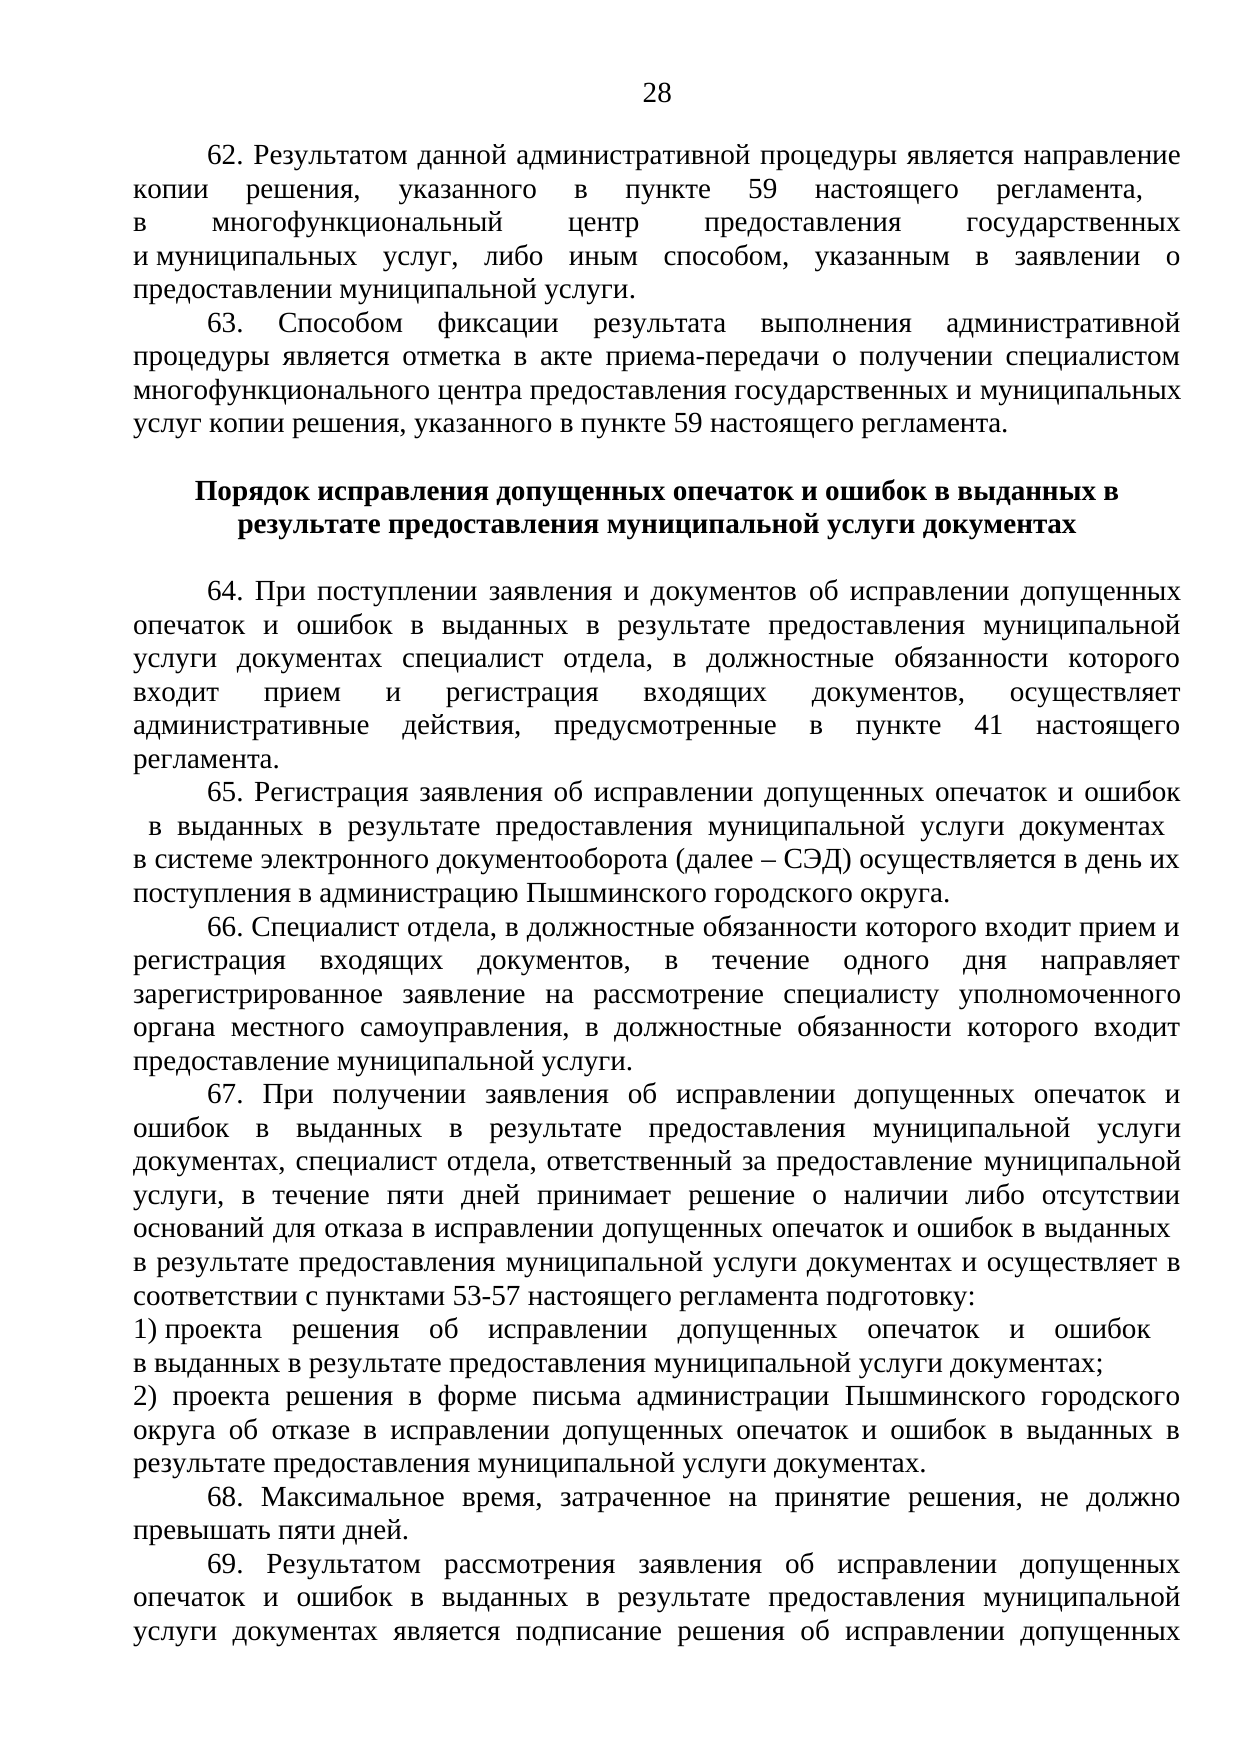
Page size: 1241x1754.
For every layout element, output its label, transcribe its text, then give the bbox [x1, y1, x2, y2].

text 66. Специалист отдела, в должностные обязанности которого входит прием и регистрация входящих документов, в течение одного дня направляет зарегистрированное заявление на рассмотрение специалисту уполномоченного органа местного самоуправления, в должностные обязанности которого входит предоставление муниципальной услуги. [133, 909, 1181, 1076]
text 1) проекта решения об исправлении допущенных опечаток и ошибок в выданных в результате предоставления муниципальной услуги документах; [133, 1311, 1181, 1378]
text 2) проекта решения в форме письма администрации Пышминского городского округа об отказе в исправлении допущенных опечаток и ошибок в выданных в результате предоставления муниципальной услуги документах. [133, 1378, 1181, 1479]
text 68. Максимальное время, затраченное на принятие решения, не должно превышать пяти дней. [133, 1479, 1181, 1546]
text 67. При получении заявления об исправлении допущенных опечаток и ошибок в выданных в результате предоставления муниципальной услуги документах, специалист отдела, ответственный за предоставление муниципальной услуги, в течение пяти дней принимает решение о наличии либо отсутствии оснований для отказа в исправлении допущенных опечаток и ошибок в выданных в результате предоставления муниципальной услуги документах и осуществляет в соответствии с пунктами 53-57 настоящего регламента подготовку: [133, 1076, 1181, 1311]
text 65. Регистрация заявления об исправлении допущенных опечаток и ошибок в выданных в результате предоставления муниципальной услуги документах в системе электронного документооборота (далее – СЭД) осуществляется в день их поступления в администрацию Пышминского городского округа. [133, 774, 1181, 909]
text 64. При поступлении заявления и документов об исправлении допущенных опечаток и ошибок в выданных в результате предоставления муниципальной услуги документах специалист отдела, в должностные обязанности которого входит прием и регистрация входящих документов, осуществляет административные действия, предусмотренные в пункте 41 настоящего регламента. [133, 573, 1181, 774]
text Порядок исправления допущенных опечаток и ошибок в выданных в результате предоставления муниципальной услуги документах [133, 473, 1181, 540]
text 63. Способом фиксации результата выполнения административной процедуры является отметка в акте приема-передачи о получении специалистом многофункционального центра предоставления государственных и муниципальных услуг копии решения, указанного в пункте 59 настоящего регламента. [133, 305, 1181, 439]
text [133, 1546, 1181, 1647]
text 62. Результатом данной административной процедуры является направление копии решения, указанного в пункте 59 настоящего регламента, в многофункциональный центр предоставления государственных и муниципальных услуг, либо иным способом, указанным в заявлении о предоставлении муниципальной услуги. [133, 137, 1181, 305]
